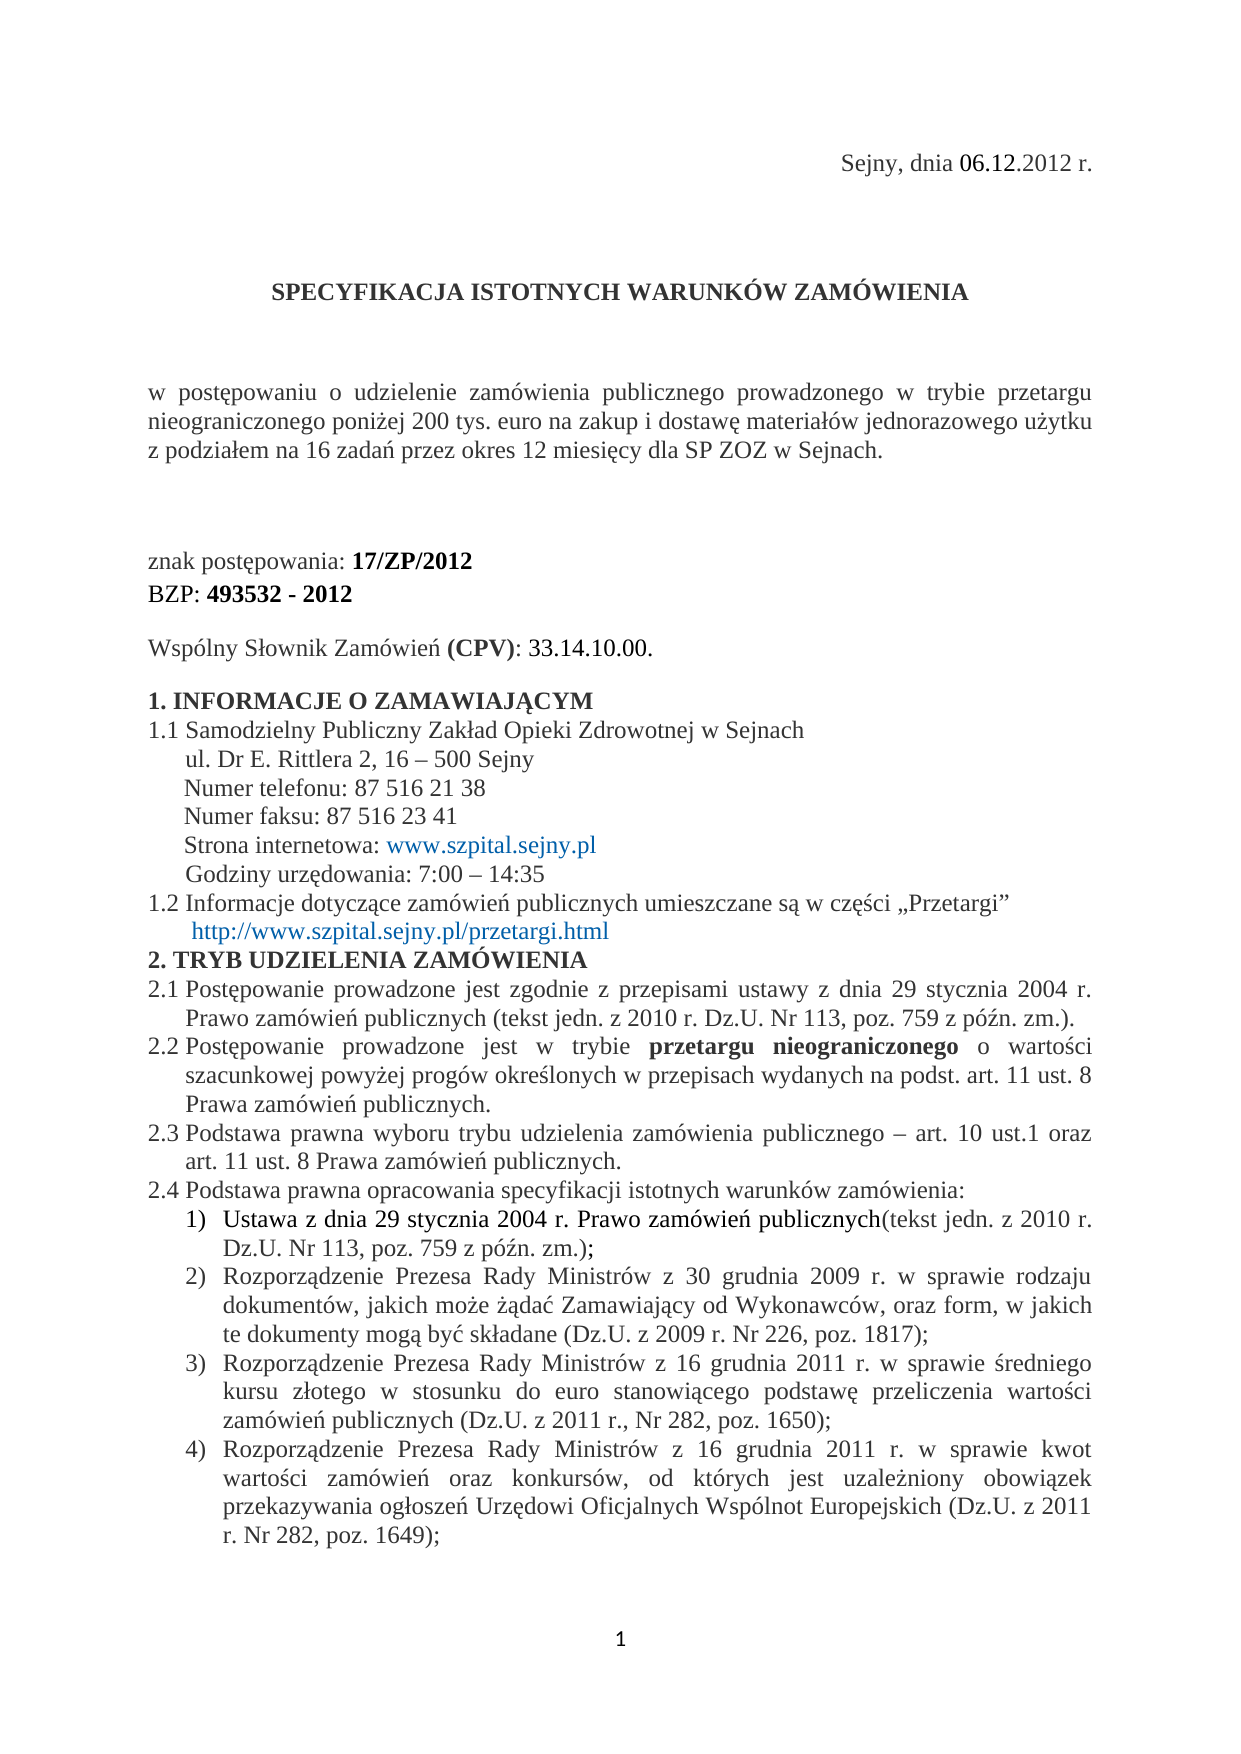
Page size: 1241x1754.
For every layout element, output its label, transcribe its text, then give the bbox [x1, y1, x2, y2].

list Podstawa prawna wyboru trybu udzielenia zamówienia publicznego – art. 10 ust.1 oraz art. 11 ust. 8 Prawa zamówień publicznych. [148, 1118, 1093, 1175]
list Postępowanie prowadzone jest zgodnie z przepisami ustawy z dnia 29 stycznia 2004 r. Prawo zamówień publicznych (tekst jedn. z 2010 r. Dz.U. Nr 113, poz. 759 z późn. zm.). [148, 974, 1093, 1031]
text Numer faksu: 87 516 23 41 [148, 801, 1093, 830]
text Strona internetowa: www.szpital.sejny.pl [148, 830, 1093, 859]
text Godziny urzędowania: 7:00 – 14:35 [148, 859, 1093, 888]
text w postępowaniu o udzielenie zamówienia publicznego prowadzonego w trybie przetargu nieograniczonego poniżej 200 tys. euro na zakup i dostawę materiałów jednorazowego użytku z podziałem na 16 zadań przez okres 12 miesięcy dla SP ZOZ w Sejnach. [148, 349, 1093, 463]
text Numer telefonu: 87 516 21 38 [148, 773, 1093, 801]
list Rozporządzenie Prezesa Rady Ministrów z 16 grudnia 2011 r. w sprawie kwot wartości zamówień oraz konkursów, od których jest uzależniony obowiązek przekazywania ogłoszeń Urzędowi Oficjalnych Wspólnot Europejskich (Dz.U. z 2011 r. Nr 282, poz. 1649); [185, 1434, 1093, 1549]
text 1.2 Informacje dotyczące zamówień publicznych umieszczane są w części „Przetargi” [148, 888, 1093, 916]
text znak postępowania: 17/ZP/2012 BZP: 493532 - 2012 [148, 546, 1093, 607]
text 2. TRYB UDZIELENIA ZAMÓWIENIA [148, 945, 1093, 974]
text 1. INFORMACJE O ZAMAWIAJĄCYM 1.1 Samodzielny Publiczny Zakład Opieki Zdrowotnej w Sejnach ul. Dr E. Rittlera 2, 16 – 500 Sejny [148, 686, 1093, 773]
text SPECYFIKACJA ISTOTNYCH WARUNKÓW ZAMÓWIENIA [148, 277, 1093, 306]
text Wspólny Słownik Zamówień (CPV): 33.14.10.00. [148, 633, 1093, 661]
text Sejny, dnia 06.12.2012 r. [148, 148, 1093, 176]
text http://www.szpital.sejny.pl/przetargi.html [148, 916, 1093, 945]
list Podstawa prawna opracowania specyfikacji istotnych warunków zamówienia: [148, 1175, 1093, 1204]
list Rozporządzenie Prezesa Rady Ministrów z 30 grudnia 2009 r. w sprawie rodzaju dokumentów, jakich może żądać Zamawiający od Wykonawców, oraz form, w jakich te dokumenty mogą być składane (Dz.U. z 2009 r. Nr 226, poz. 1817); [185, 1261, 1093, 1348]
list Rozporządzenie Prezesa Rady Ministrów z 16 grudnia 2011 r. w sprawie średniego kursu złotego w stosunku do euro stanowiącego podstawę przeliczenia wartości zamówień publicznych (Dz.U. z 2011 r., Nr 282, poz. 1650); [185, 1348, 1093, 1434]
list Ustawa z dnia 29 stycznia 2004 r. Prawo zamówień publicznych(tekst jedn. z 2010 r. Dz.U. Nr 113, poz. 759 z późn. zm.); [185, 1204, 1093, 1261]
list Postępowanie prowadzone jest w trybie przetargu nieograniczonego o wartości szacunkowej powyżej progów określonych w przepisach wydanych na podst. art. 11 ust. 8 Prawa zamówień publicznych. [148, 1031, 1093, 1118]
